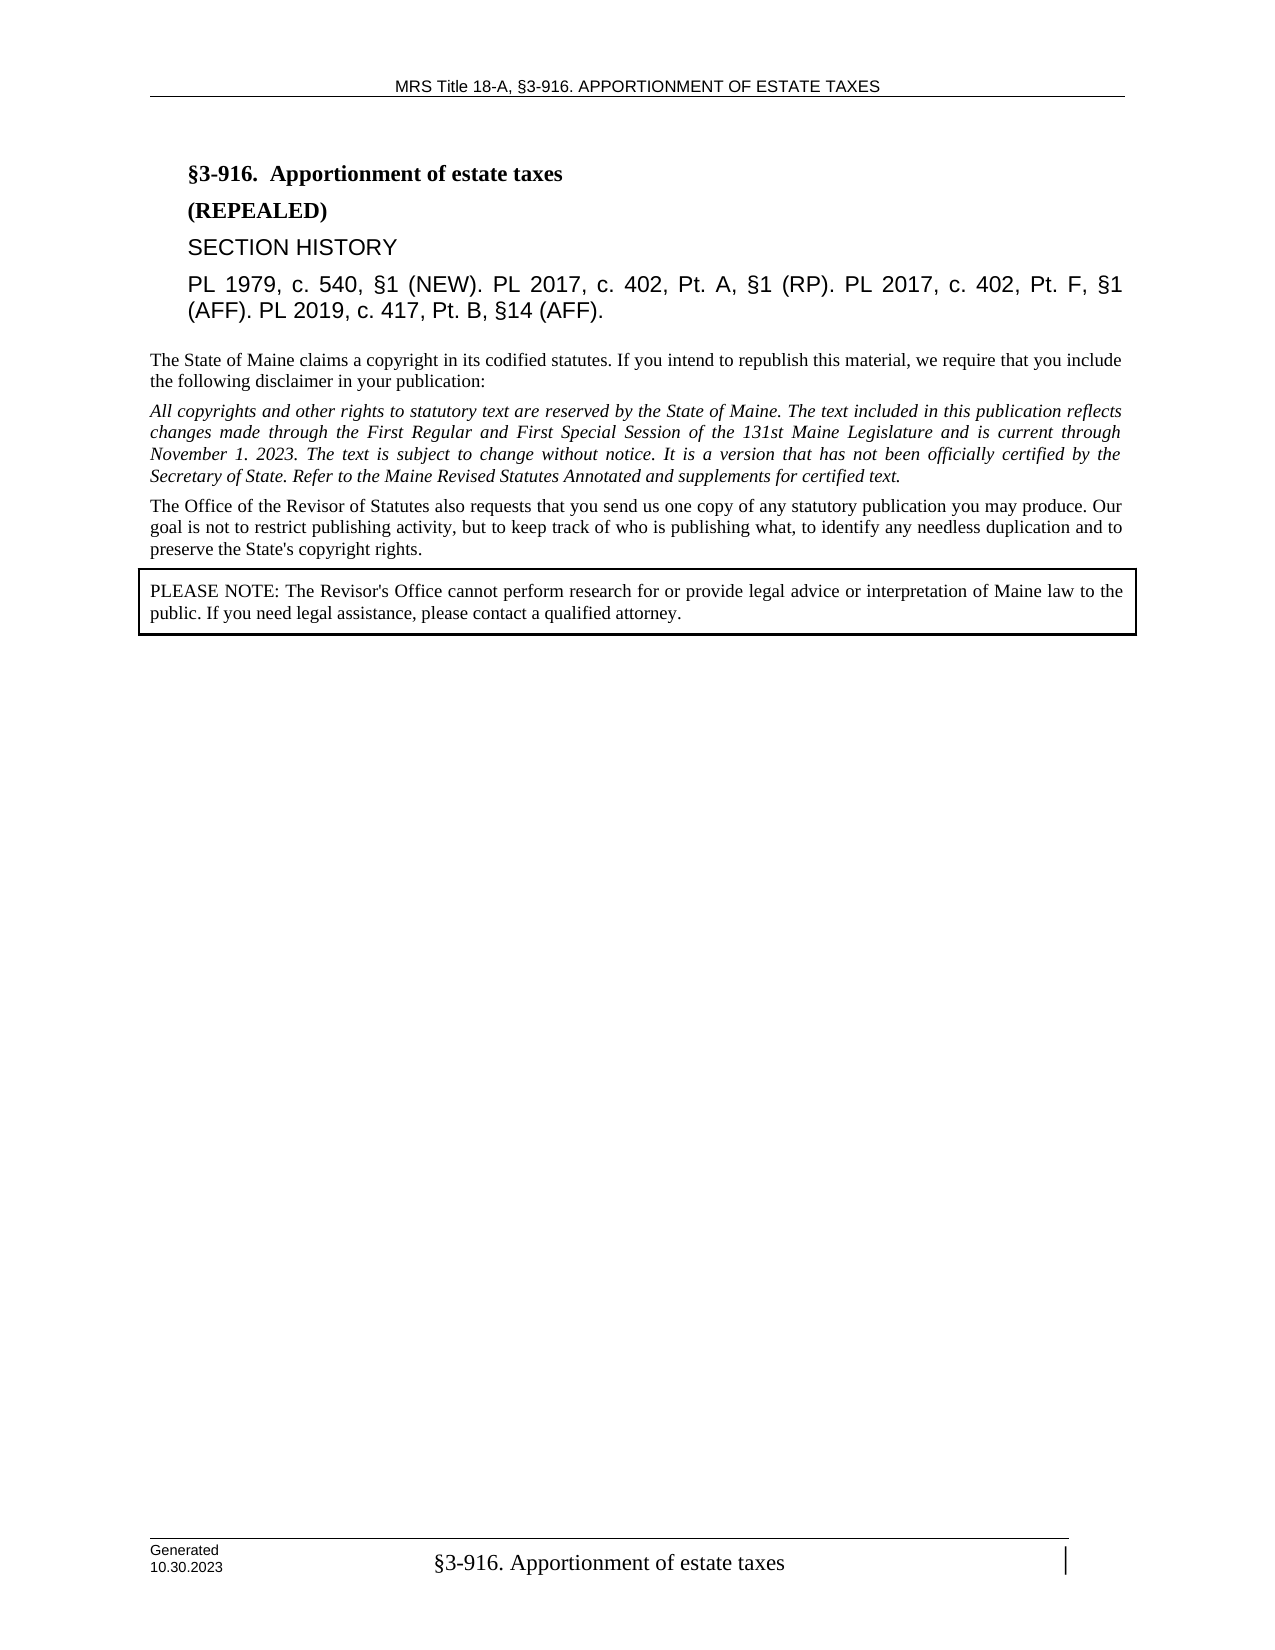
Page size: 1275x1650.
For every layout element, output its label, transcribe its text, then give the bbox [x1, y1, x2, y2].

text (REPEALED) [187, 197, 1125, 223]
text §3-916. Apportionment of estate taxes [187, 160, 1125, 187]
text All copyrights and other rights to statutory text are reserved by the State of Maine. The text included in this publication reflects changes made through the First Regular and First Special Session of the 131st Maine Legislature and is current through November 1. 2023 . The text is subject to change without notice. It is a version that has not been officially certified by the Secretary of State. Refer to the Maine Revised Statutes Annotated and supplements for certified text. [150, 400, 1125, 486]
text The Office of the Revisor of Statutes also requests that you send us one copy of any statutory publication you may produce. Our goal is not to restrict publishing activity, but to keep track of who is publishing what, to identify any needless duplication and to preserve the State's copyright rights. [150, 494, 1125, 559]
text PL 1979, c. 540, §1 (NEW). PL 2017, c. 402, Pt. A, §1 (RP). PL 2017, c. 402, Pt. F, §1 (AFF). PL 2019, c. 417, Pt. B, §14 (AFF). [187, 271, 1125, 323]
text The State of Maine claims a copyright in its codified statutes. If you intend to republish this material, we require that you include the following disclaimer in your publication: [150, 348, 1125, 392]
text PLEASE NOTE: The Revisor's Office cannot perform research for or provide legal advice or interpretation of Maine law to the public. If you need legal assistance, please contact a qualified attorney. [140, 570, 1135, 633]
text SECTION HISTORY [187, 234, 1125, 260]
